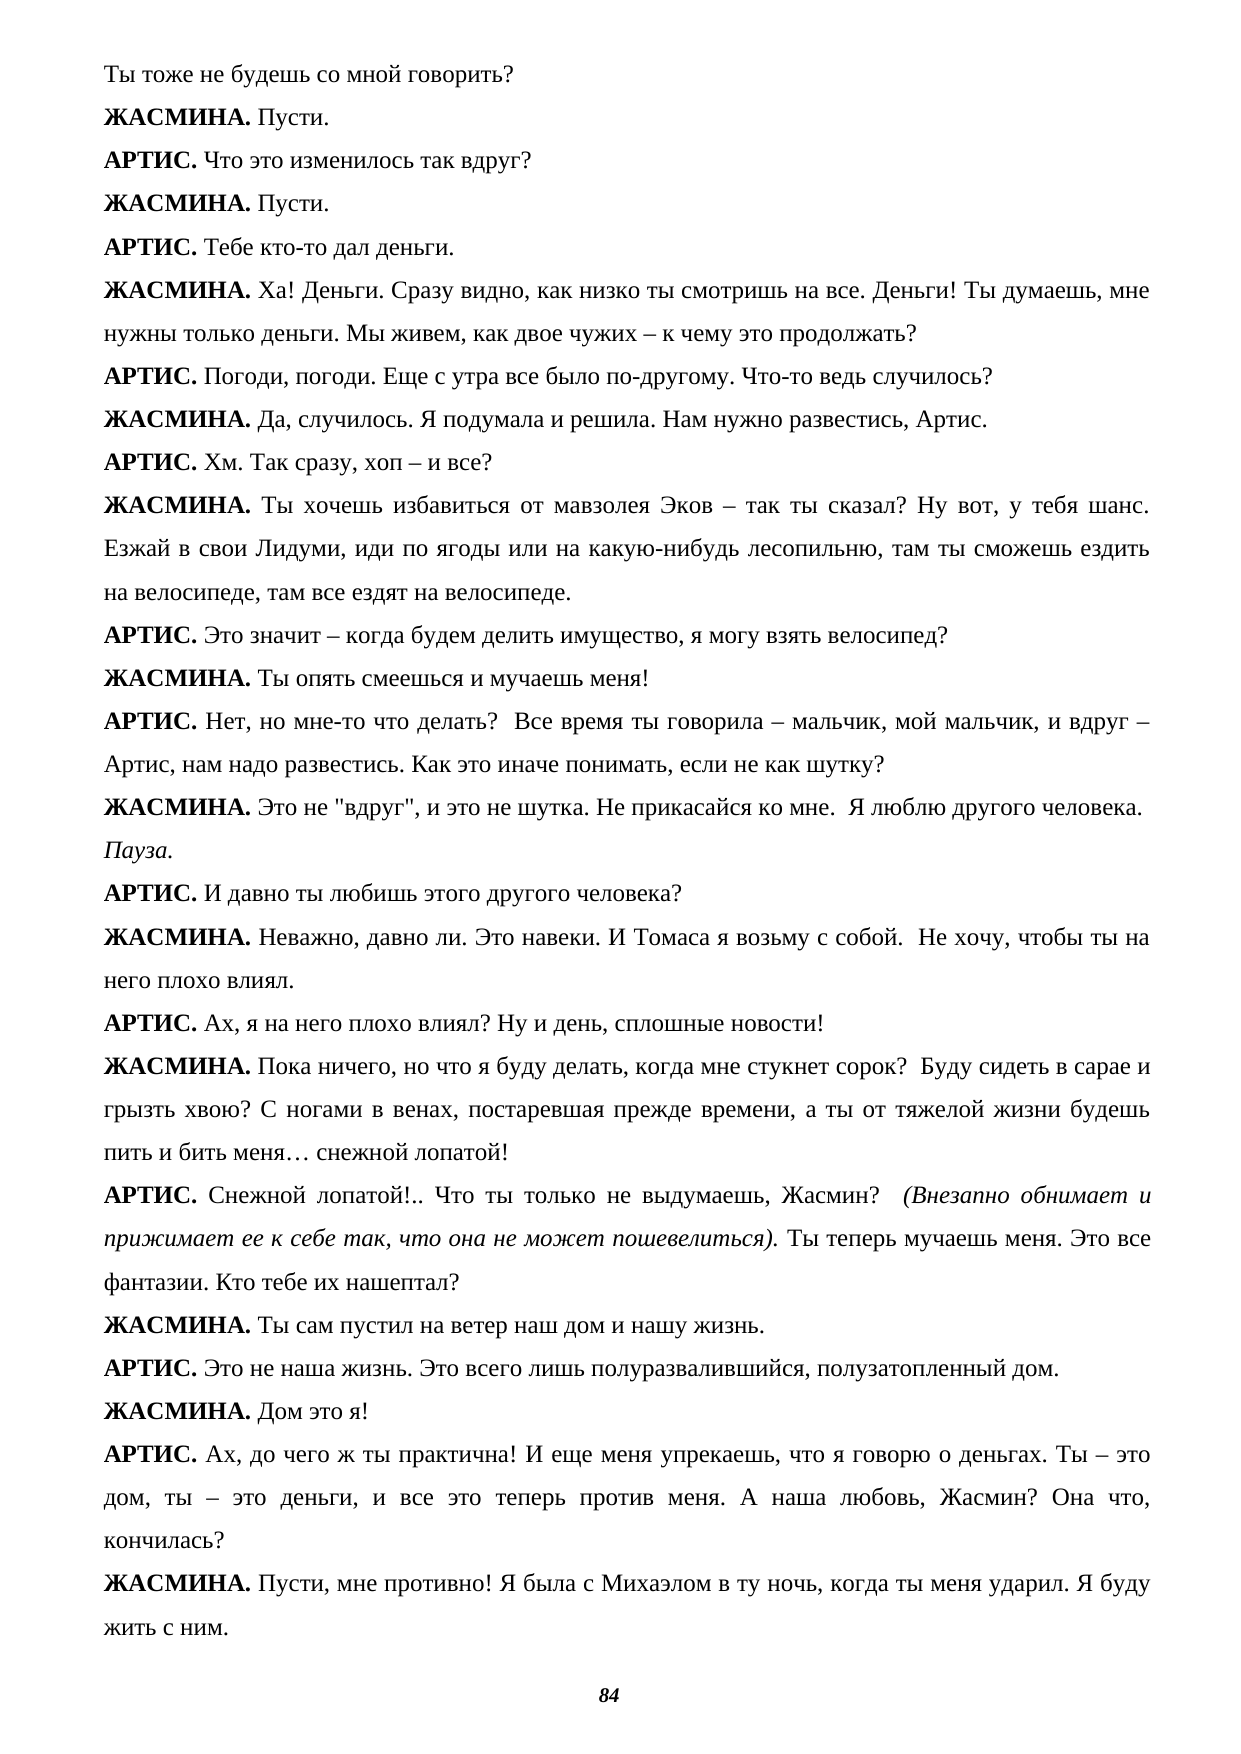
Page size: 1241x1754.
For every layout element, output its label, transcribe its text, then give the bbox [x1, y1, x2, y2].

text АРТИС. Ах, я на него плохо влиял? Ну и день, сплошные новости! [103, 1008, 1152, 1037]
text ЖАСМИНА. Это не "вдруг", и это не шутка. Не прикасайся ко мне. Я люблю другого человека. [103, 792, 1152, 821]
text ЖАСМИНА. Ха! Деньги. Сразу видно, как низко ты смотришь на все. Деньги! Ты думаешь, мне нужны только деньги. Мы живем, как двое чужих – к чему это продолжать? [103, 275, 1152, 347]
text ЖАСМИНА. Пока ничего, но что я буду делать, когда мне стукнет сорок? Буду сидеть в сарае и грызть хвою? С ногами в венах, постаревшая прежде времени, а ты от тяжелой жизни будешь пить и бить меня… снежной лопатой! [103, 1051, 1152, 1166]
text АРТИС. Хм. Так сразу, хоп – и все? [103, 447, 1152, 476]
text ЖАСМИНА. Ты хочешь избавиться от мавзолея Эков – так ты сказал? Ну вот, у тебя шанс. Езжай в свои Лидуми, иди по ягоды или на какую-нибудь лесопильню, там ты сможешь ездить на велосипеде, там все ездят на велосипеде. [103, 490, 1152, 605]
text ЖАСМИНА. Пусти. [103, 102, 1152, 131]
text Пауза. [103, 835, 1152, 864]
text АРТИС. Нет, но мне-то что делать? Все время ты говорила – мальчик, мой мальчик, и вдруг – Артис, нам надо развестись. Как это иначе понимать, если не как шутку? [103, 706, 1152, 778]
text АРТИС. Снежной лопатой!.. Что ты только не выдумаешь, Жасмин? (Внезапно обнимает и прижимает ее к себе так, что она не может пошевелиться). Ты теперь мучаешь меня. Это все фантазии. Кто тебе их нашептал? [103, 1180, 1152, 1295]
text ЖАСМИНА. Пусти. [103, 188, 1152, 217]
text АРТИС. Тебе кто-то дал деньги. [103, 232, 1152, 260]
text ЖАСМИНА. Пусти, мне противно! Я была с Михаэлом в ту ночь, когда ты меня ударил. Я буду жить с ним. [103, 1568, 1152, 1640]
text АРТИС. И давно ты любишь этого другого человека? [103, 878, 1152, 907]
text ЖАСМИНА. Да, случилось. Я подумала и решила. Нам нужно развестись, Артис. [103, 404, 1152, 433]
text АРТИС. Погоди, погоди. Еще с утра все было по-другому. Что-то ведь случилось? [103, 361, 1152, 390]
text Ты тоже не будешь со мной говорить? [103, 59, 1152, 88]
text АРТИС. Это не наша жизнь. Это всего лишь полуразвалившийся, полузатопленный дом. [103, 1353, 1152, 1382]
text ЖАСМИНА. Дом это я! [103, 1396, 1152, 1425]
text ЖАСМИНА. Ты опять смеешься и мучаешь меня! [103, 663, 1152, 692]
text АРТИС. Что это изменилось так вдруг? [103, 145, 1152, 174]
text АРТИС. Ах, до чего ж ты практична! И еще меня упрекаешь, что я говорю о деньгах. Ты – это дом, ты – это деньги, и все это теперь против меня. А наша любовь, Жасмин? Она что, кончилась? [103, 1439, 1152, 1554]
text АРТИС. Это значит – когда будем делить имущество, я могу взять велосипед? [103, 620, 1152, 648]
text ЖАСМИНА. Ты сам пустил на ветер наш дом и нашу жизнь. [103, 1310, 1152, 1338]
text ЖАСМИНА. Неважно, давно ли. Это навеки. И Томаса я возьму с собой. Не хочу, чтобы ты на него плохо влиял. [103, 922, 1152, 993]
